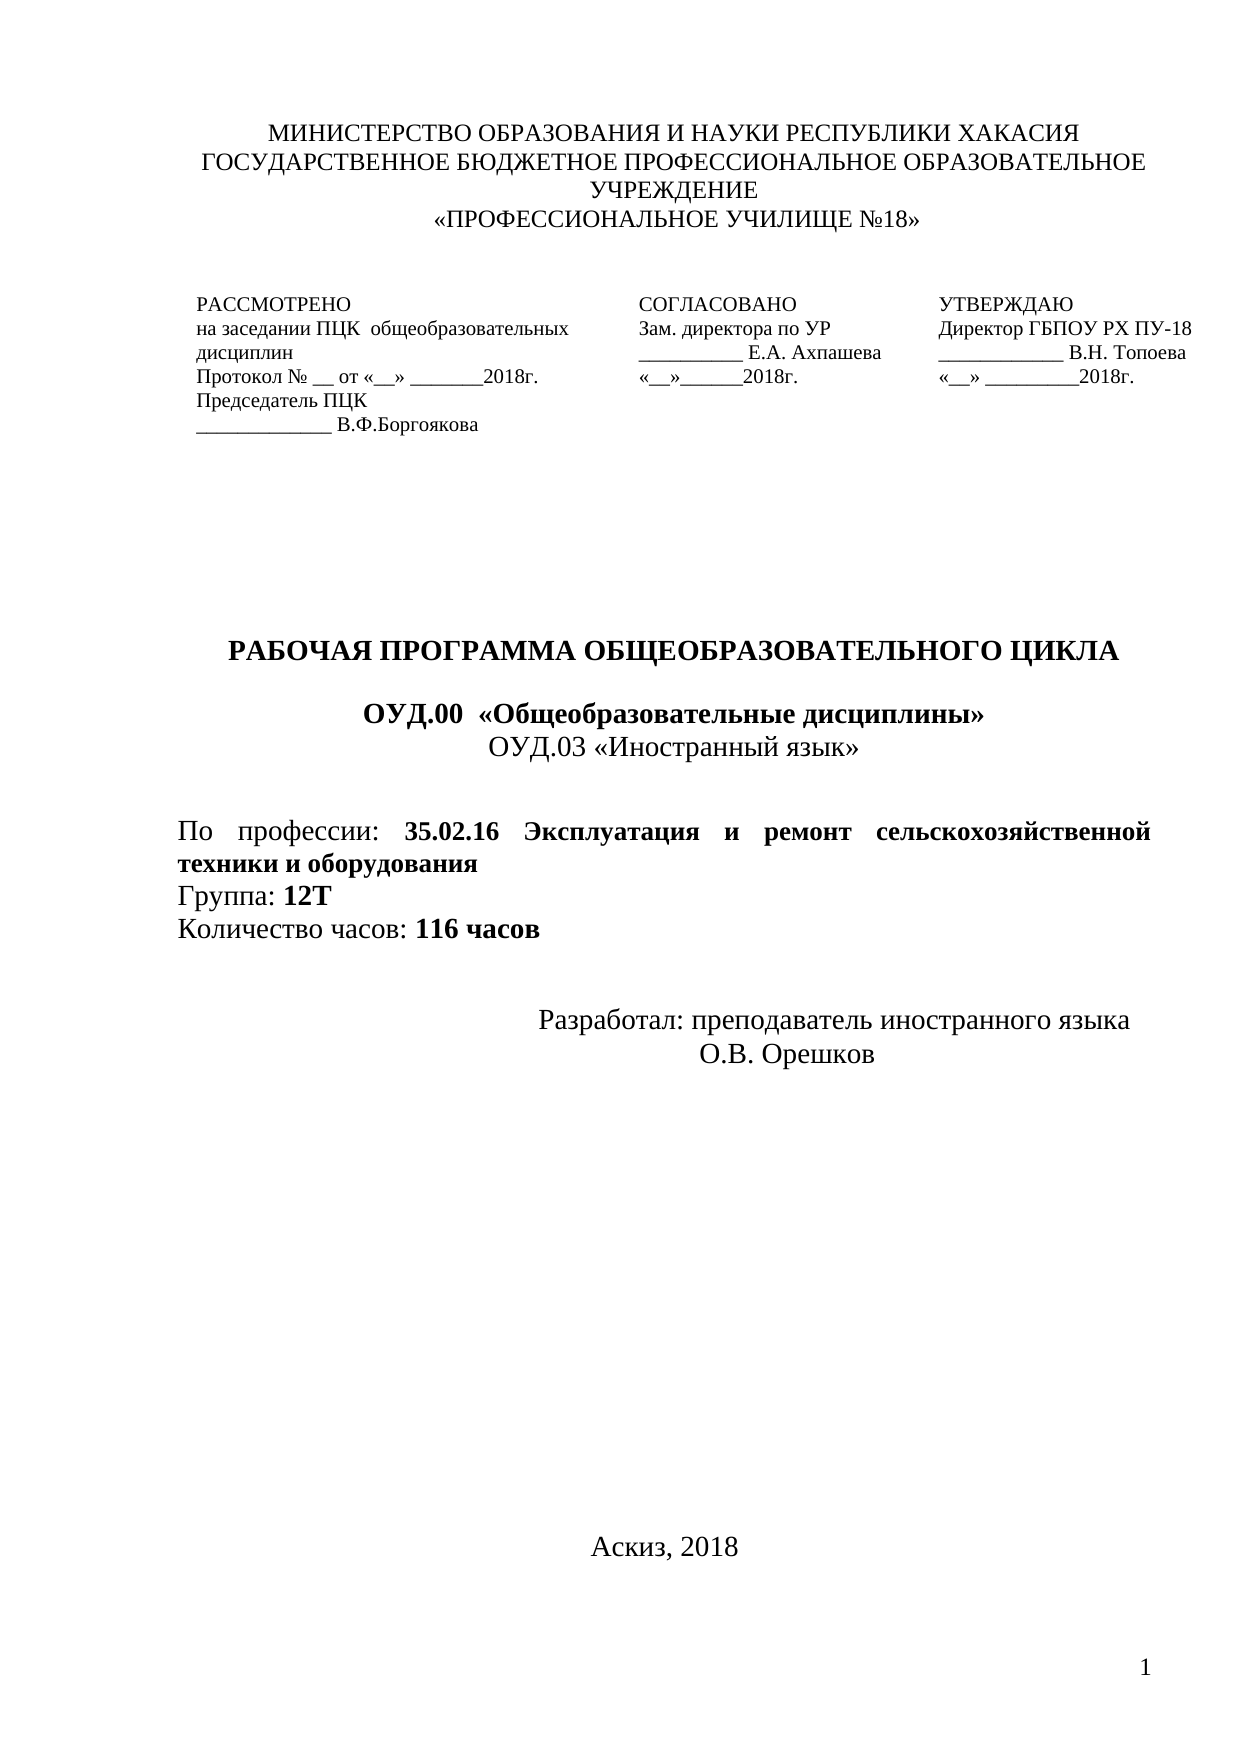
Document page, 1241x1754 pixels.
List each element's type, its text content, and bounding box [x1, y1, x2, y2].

text О.В. Орешков [196, 1036, 1152, 1069]
text Разработал: преподаватель иностранного языка [196, 1002, 1152, 1036]
table_header СОГЛАСОВАНО Зам. директора по УР __________ Е.А. Ахпашева «__»______2018г. [609, 292, 908, 436]
text Количество часов: 116 часов [177, 911, 1152, 945]
table_header УТВЕРЖДАЮ Директор ГБПОУ РХ ПУ-18 ____________ В.Н. Топоева «__» _________2018г. [909, 292, 1240, 436]
text МИНИСТЕРСТВО ОБРАЗОВАНИЯ И НАУКИ РЕСПУБЛИКИ ХАКАСИЯ [196, 118, 1152, 147]
table_header РАССМОТРЕНО на заседании ПЦК общеобразовательных дисциплин Протокол № __ от «__» _______2018г. Председатель ПЦК _____________ В.Ф.Боргоякова [167, 292, 608, 436]
text ОУД.03 «Иностранный язык» [196, 729, 1152, 763]
text ГОСУДАРСТВЕННОЕ БЮДЖЕТНОЕ ПРОФЕССИОНАЛЬНОЕ ОБРАЗОВАТЕЛЬНОЕ УЧРЕЖДЕНИЕ [196, 147, 1152, 204]
text РАБОЧАЯ ПРОГРАММА ОБЩЕОБРАЗОВАТЕЛЬНОГО ЦИКЛА [196, 633, 1152, 667]
text «ПРОФЕССИОНАЛЬНОЕ УЧИЛИЩЕ №18» [196, 204, 1152, 233]
text Аскиз, 2018 [177, 1529, 1152, 1563]
text Группа: 12Т [177, 878, 1152, 911]
text По профессии: 35.02.16 Эксплуатация и ремонт сельскохозяйственной техники и оборудования [177, 813, 1152, 878]
text ОУД.00 «Общеобразовательные дисциплины» [196, 696, 1152, 729]
